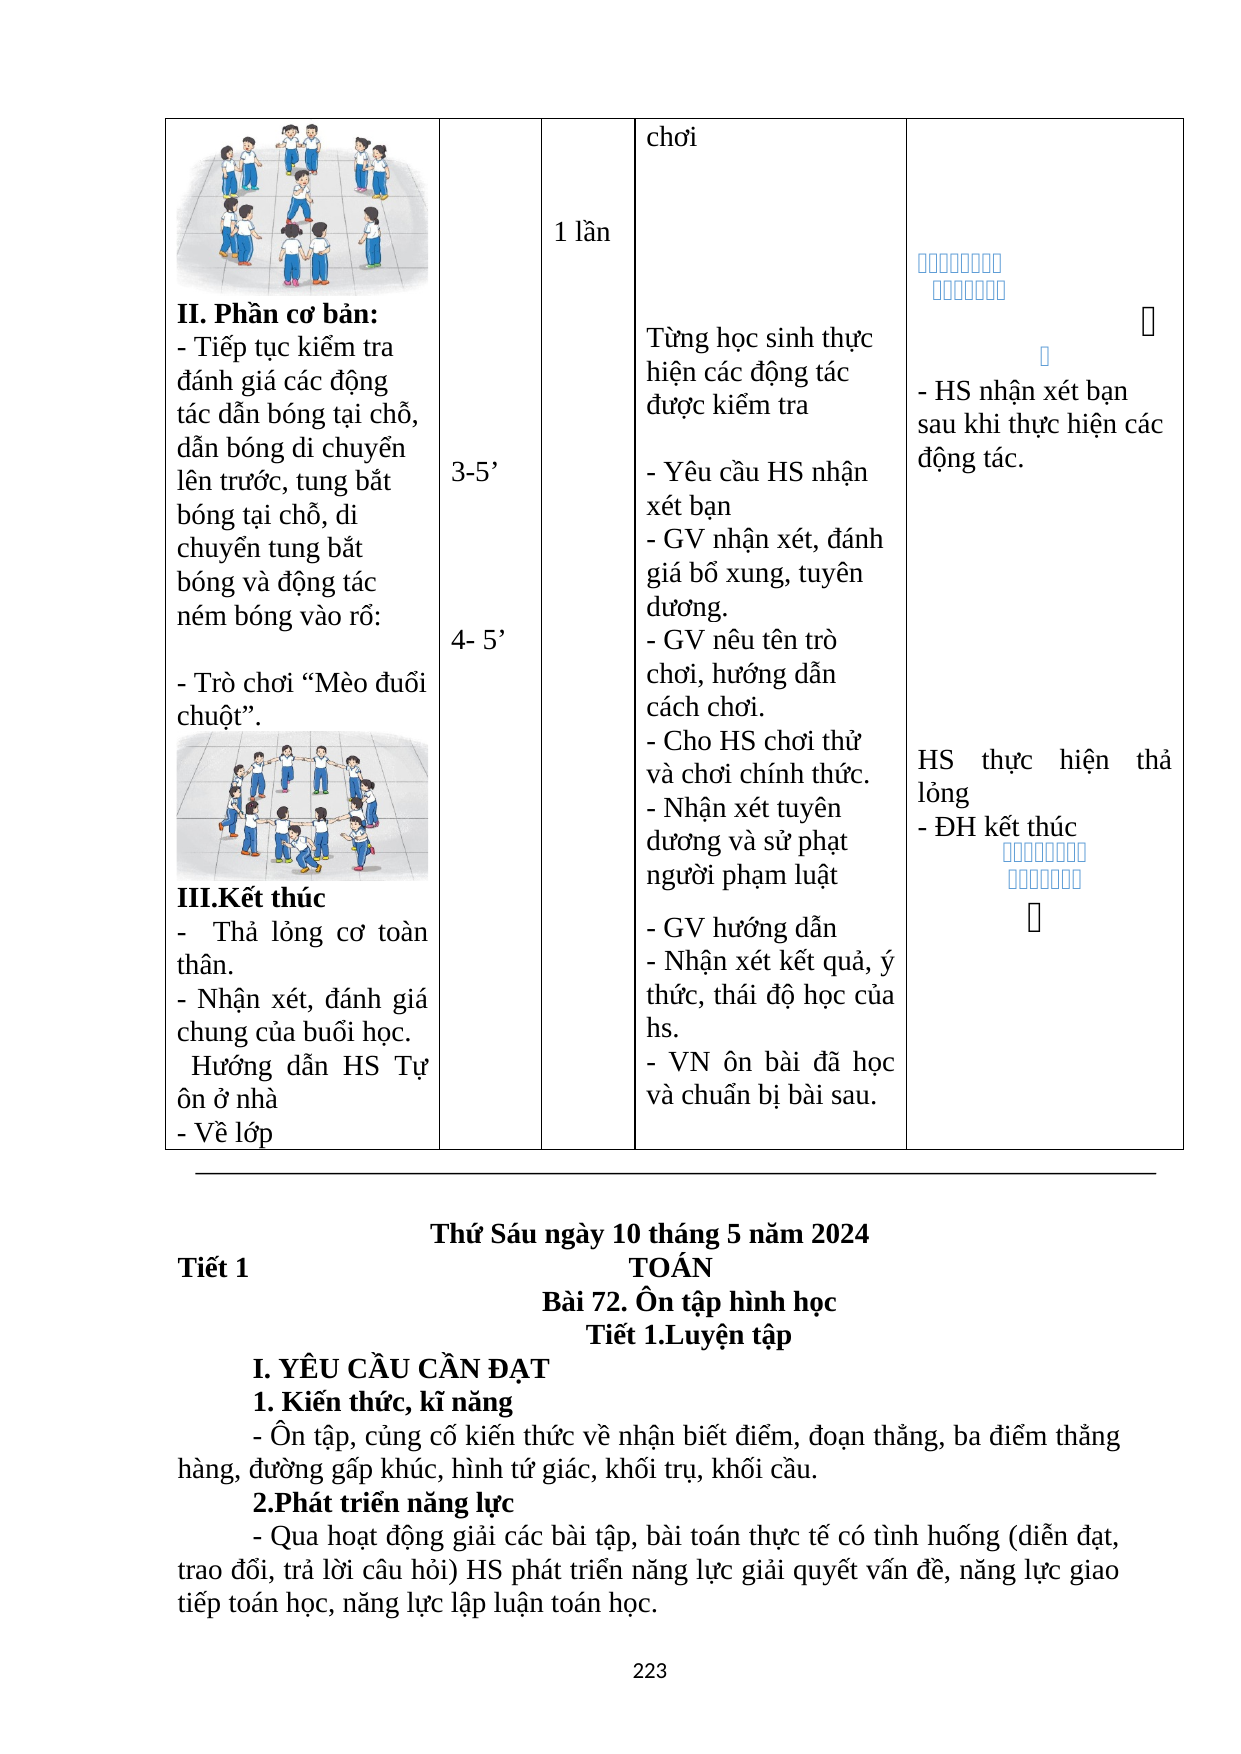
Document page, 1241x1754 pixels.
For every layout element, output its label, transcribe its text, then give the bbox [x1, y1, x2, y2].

picture [176, 119, 429, 296]
text Thứ Sáu ngày 10 tháng 5 năm 2024 [177, 1217, 1122, 1250]
text - Ôn tập, củng cố kiến thức về nhận biết điểm, đoạn thẳng, ba điểm thẳng hàng, đường gấp khúc, hình tứ giác, khối trụ, khối cầu. [177, 1418, 1122, 1485]
table_cell 2x8N 1 lần [542, 119, 634, 1148]
text 2.Phát triển năng lực [177, 1485, 1122, 1518]
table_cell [166, 119, 439, 1148]
text Tiết 1 TOÁN [177, 1250, 1122, 1284]
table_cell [636, 119, 906, 1148]
text - Qua hoạt động giải các bài tập, bài toán thực tế có tình huống (diễn đạt, trao đổi, trả lời câu hỏi) HS phát triển năng lực giải quyết vấn đề, năng lực giao tiếp toán học, năng lực lập luận toán học. [177, 1518, 1122, 1619]
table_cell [440, 119, 541, 1148]
picture [176, 731, 429, 881]
text I. YÊU CẦU CẦN ĐẠT [177, 1351, 1122, 1384]
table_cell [907, 119, 1183, 1148]
text Tiết 1.Luyện tập [177, 1317, 1122, 1351]
text Bài 72. Ôn tập hình học [177, 1284, 1122, 1317]
text 1. Kiến thức, kĩ năng [177, 1384, 1122, 1418]
